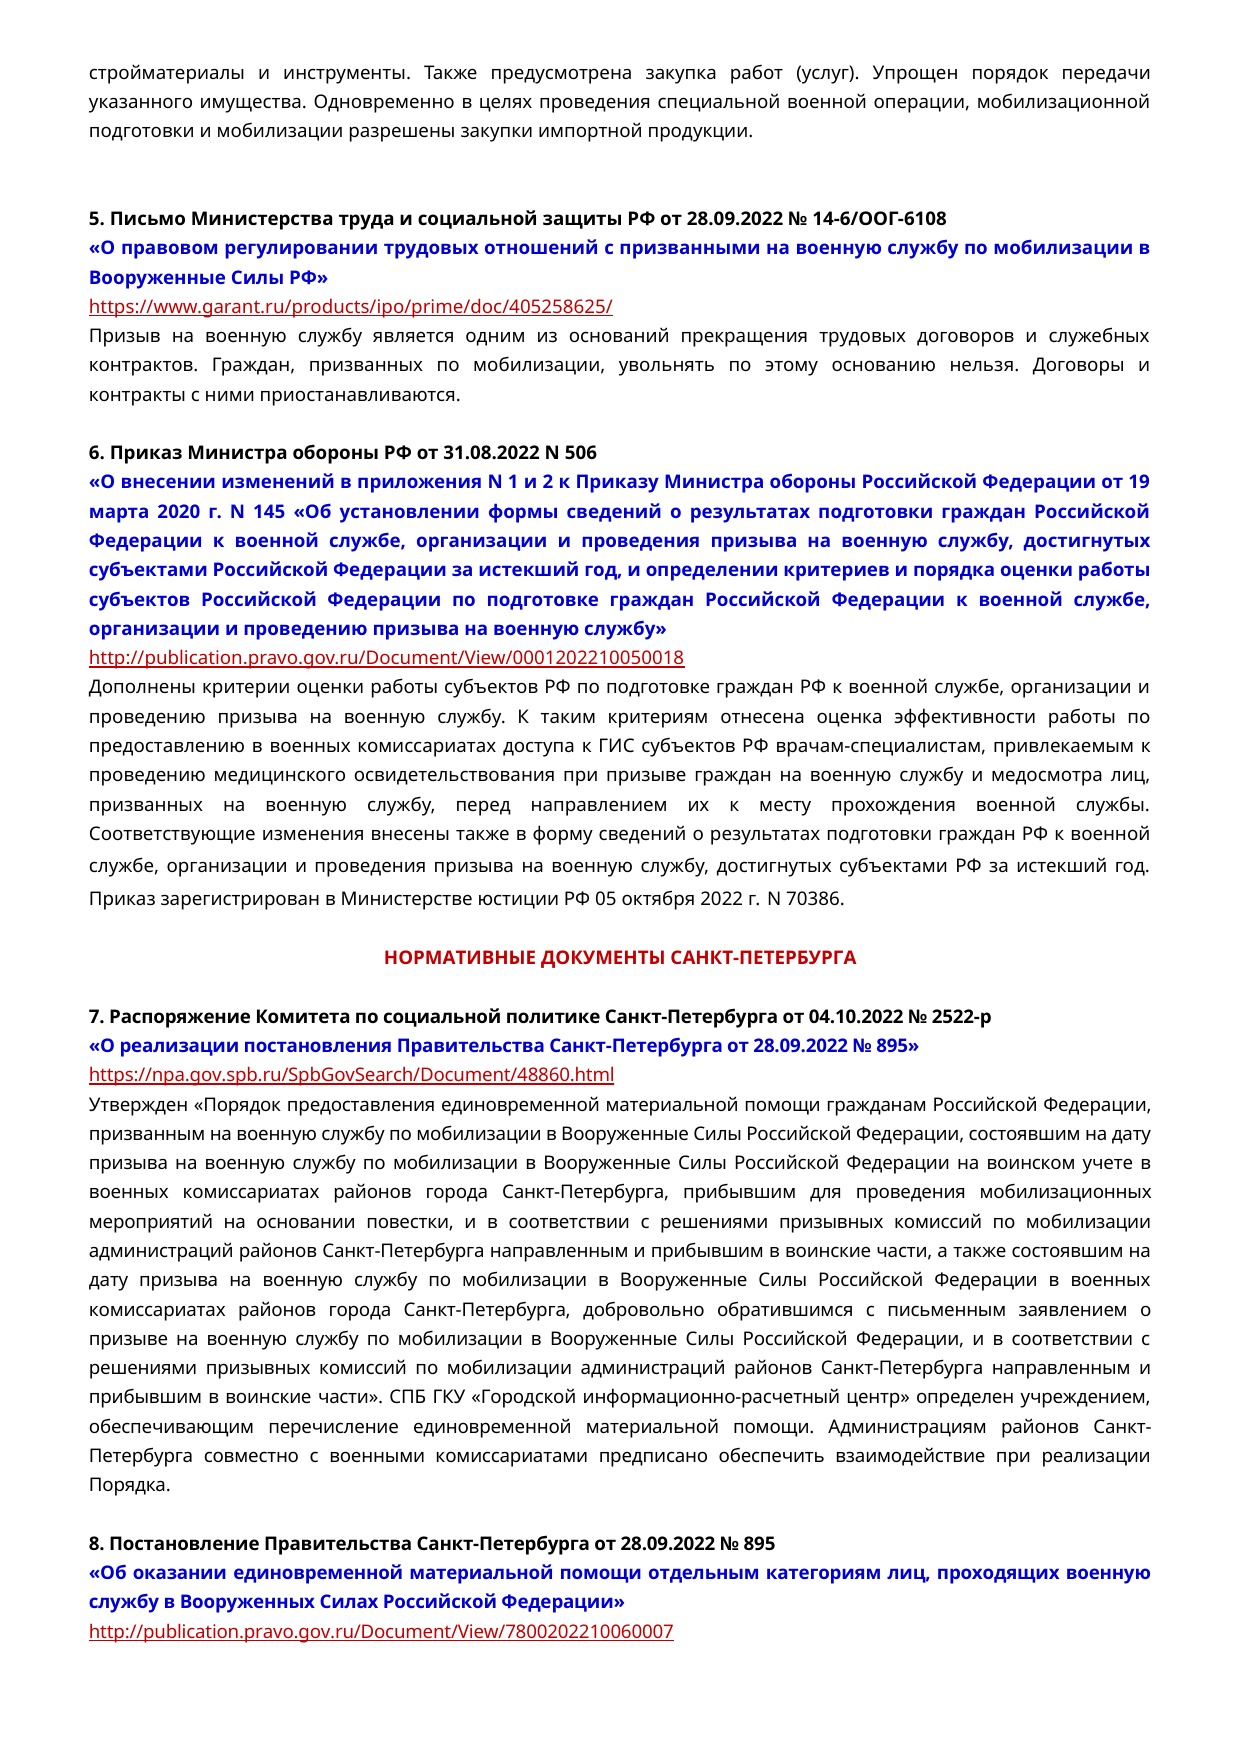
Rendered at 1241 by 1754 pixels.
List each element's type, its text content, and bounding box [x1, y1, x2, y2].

text 8. Постановление Правительства Санкт-Петербурга от 28.09.2022 № 895 [89, 1530, 1152, 1556]
text Утвержден «Порядок предоставления единовременной материальной помощи гражданам Российской Федерации, призванным на военную службу по мобилизации в Вооруженные Силы Российской Федерации, состоявшим на дату призыва на военную службу по мобилизации в Вооруженные Силы Российской Федерации на воинском учете в военных комиссариатах районов города Санкт-Петербурга, прибывшим для проведения мобилизационных мероприятий на основании повестки, и в соответствии с решениями призывных комиссий по мобилизации администраций районов Санкт-Петербурга направленным и прибывшим в воинские части, а также состоявшим на дату призыва на военную службу по мобилизации в Вооруженные Силы Российской Федерации в военных комиссариатах районов города Санкт-Петербурга, добровольно обратившимся с письменным заявлением о призыве на военную службу по мобилизации в Вооруженные Силы Российской Федерации, и в соответствии с решениями призывных комиссий по мобилизации администраций районов Санкт-Петербурга направленным и прибывшим в воинские части». СПБ ГКУ «Городской информационно-расчетный центр» определен учреждением, обеспечивающим перечисление единовременной материальной помощи. Администрациям районов Санкт-Петербурга совместно с военными комиссариатами предписано обеспечить взаимодействие при реализации Порядка. [89, 1091, 1152, 1497]
text http://publication.pravo.gov.ru/Document/View/0001202210050018 [89, 644, 1152, 670]
text «О правовом регулировании трудовых отношений с призванными на военную службу по мобилизации в Вооруженные Силы РФ» [89, 235, 1152, 289]
text https://npa.gov.spb.ru/SpbGovSearch/Document/48860.html [89, 1062, 1152, 1087]
text 6. Приказ Министра обороны РФ от 31.08.2022 N 506 [89, 439, 1152, 465]
text «О внесении изменений в приложения N 1 и 2 к Приказу Министра обороны Российской Федерации от 19 марта 2020 г. N 145 «Об установлении формы сведений о результатах подготовки граждан Российской Федерации к военной службе, организации и проведения призыва на военную службу, достигнутых субъектами Российской Федерации за истекший год, и определении критериев и порядка оценки работы субъектов Российской Федерации по подготовке граждан Российской Федерации к военной службе, организации и проведению призыва на военную службу» [89, 469, 1152, 641]
text 7. Распоряжение Комитета по социальной политике Санкт-Петербурга от 04.10.2022 № 2522-р [89, 1003, 1152, 1029]
text Дополнены критерии оценки работы субъектов РФ по подготовке граждан РФ к военной службе, организации и проведению призыва на военную службу. К таким критериям отнесена оценка эффективности работы по предоставлению в военных комиссариатах доступа к ГИС субъектов РФ врачам-специалистам, привлекаемым к проведению медицинского освидетельствования при призыве граждан на военную службу и медосмотра лиц, призванных на военную службу, перед направлением их к месту прохождения военной службы. Соответствующие изменения внесены также в форму сведений о результатах подготовки граждан РФ к военной службе, организации и проведения призыва на военную службу, достигнутых субъектами РФ за истекший год. Приказ зарегистрирован в Министерстве юстиции РФ 05 октября 2022 г. N 70386. [89, 674, 1152, 911]
text «Об оказании единовременной материальной помощи отдельным категориям лиц, проходящих военную службу в Вооруженных Силах Российской Федерации» [89, 1559, 1152, 1614]
text 5. Письмо Министерства труда и социальной защиты РФ от 28.09.2022 № 14-6/ООГ-6108 [89, 205, 1152, 231]
text НОРМАТИВНЫЕ ДОКУМЕНТЫ САНКТ-ПЕТЕРБУРГА [89, 945, 1152, 970]
text Призыв на военную службу является одним из оснований прекращения трудовых договоров и служебных контрактов. Граждан, призванных по мобилизации, увольнять по этому основанию нельзя. Договоры и контракты с ними приостанавливаются. [89, 322, 1152, 407]
text https://www.garant.ru/products/ipo/prime/doc/405258625/ [89, 293, 1152, 319]
text http://publication.pravo.gov.ru/Document/View/7800202210060007 [89, 1618, 1152, 1643]
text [89, 59, 1152, 143]
text «О реализации постановления Правительства Санкт-Петербурга от 28.09.2022 № 895» [89, 1032, 1152, 1058]
